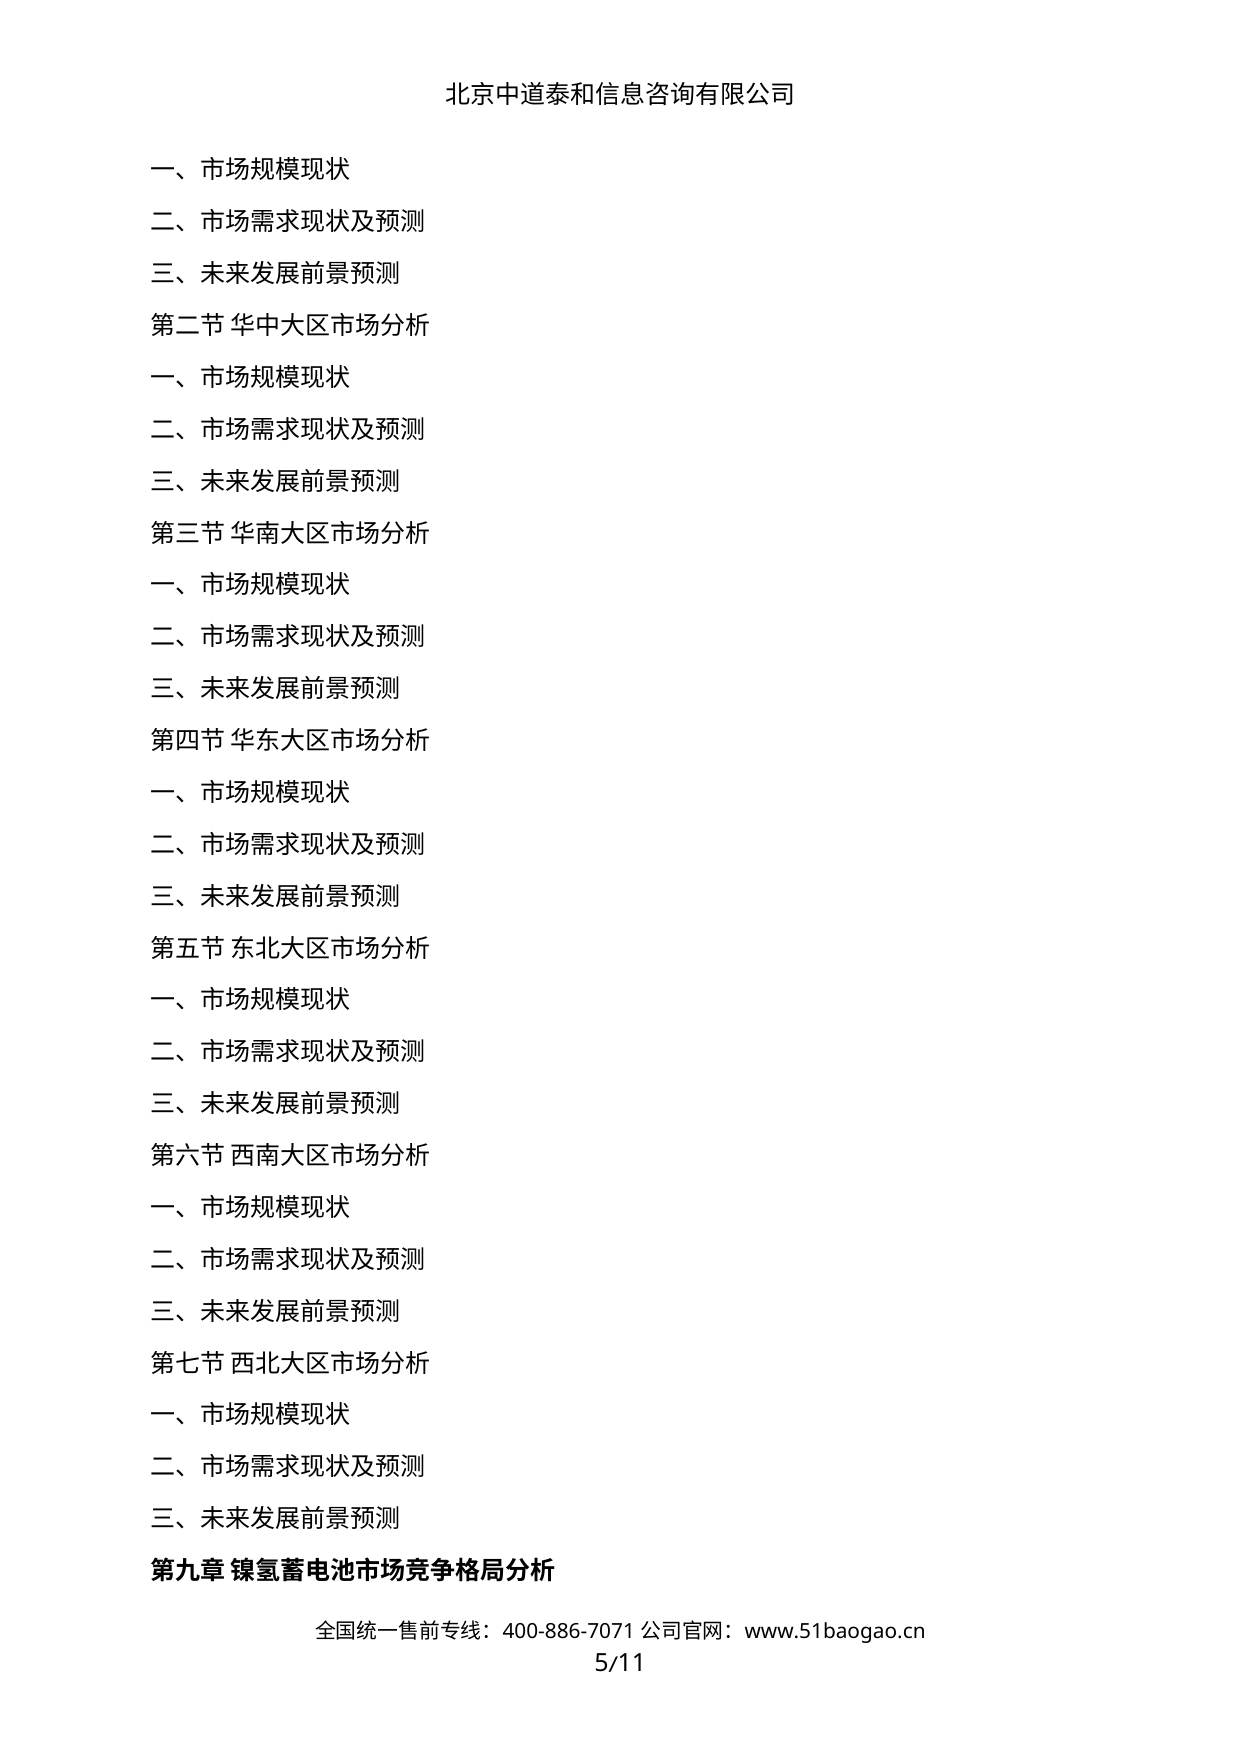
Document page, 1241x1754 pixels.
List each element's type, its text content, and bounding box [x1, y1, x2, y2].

text 一、市场规模现状 [150, 565, 1090, 601]
text 一、市场规模现状 [150, 357, 1090, 394]
text 二、市场需求现状及预测 [150, 1032, 1090, 1068]
text 第三节 华南大区市场分析 [150, 513, 1090, 549]
text 第七节 西北大区市场分析 [150, 1343, 1090, 1379]
text 一、市场规模现状 [150, 772, 1090, 809]
text 第四节 华东大区市场分析 [150, 721, 1090, 757]
text 一、市场规模现状 [150, 150, 1090, 186]
text 二、市场需求现状及预测 [150, 409, 1090, 446]
text 二、市场需求现状及预测 [150, 824, 1090, 861]
text 三、未来发展前景预测 [150, 669, 1090, 705]
text 三、未来发展前景预测 [150, 254, 1090, 290]
text 第六节 西南大区市场分析 [150, 1136, 1090, 1172]
text 一、市场规模现状 [150, 1187, 1090, 1224]
text 二、市场需求现状及预测 [150, 1447, 1090, 1483]
text 第九章 镍氢蓄电池市场竞争格局分析 [150, 1551, 1090, 1587]
text 三、未来发展前景预测 [150, 461, 1090, 497]
text 一、市场规模现状 [150, 1395, 1090, 1431]
text 三、未来发展前景预测 [150, 1291, 1090, 1327]
text 二、市场需求现状及预测 [150, 202, 1090, 238]
text 第二节 华中大区市场分析 [150, 306, 1090, 342]
text 一、市场规模现状 [150, 980, 1090, 1016]
text 二、市场需求现状及预测 [150, 1239, 1090, 1276]
text 二、市场需求现状及预测 [150, 617, 1090, 653]
text 三、未来发展前景预测 [150, 1499, 1090, 1535]
text 三、未来发展前景预测 [150, 876, 1090, 912]
text 三、未来发展前景预测 [150, 1084, 1090, 1120]
text 第五节 东北大区市场分析 [150, 928, 1090, 964]
